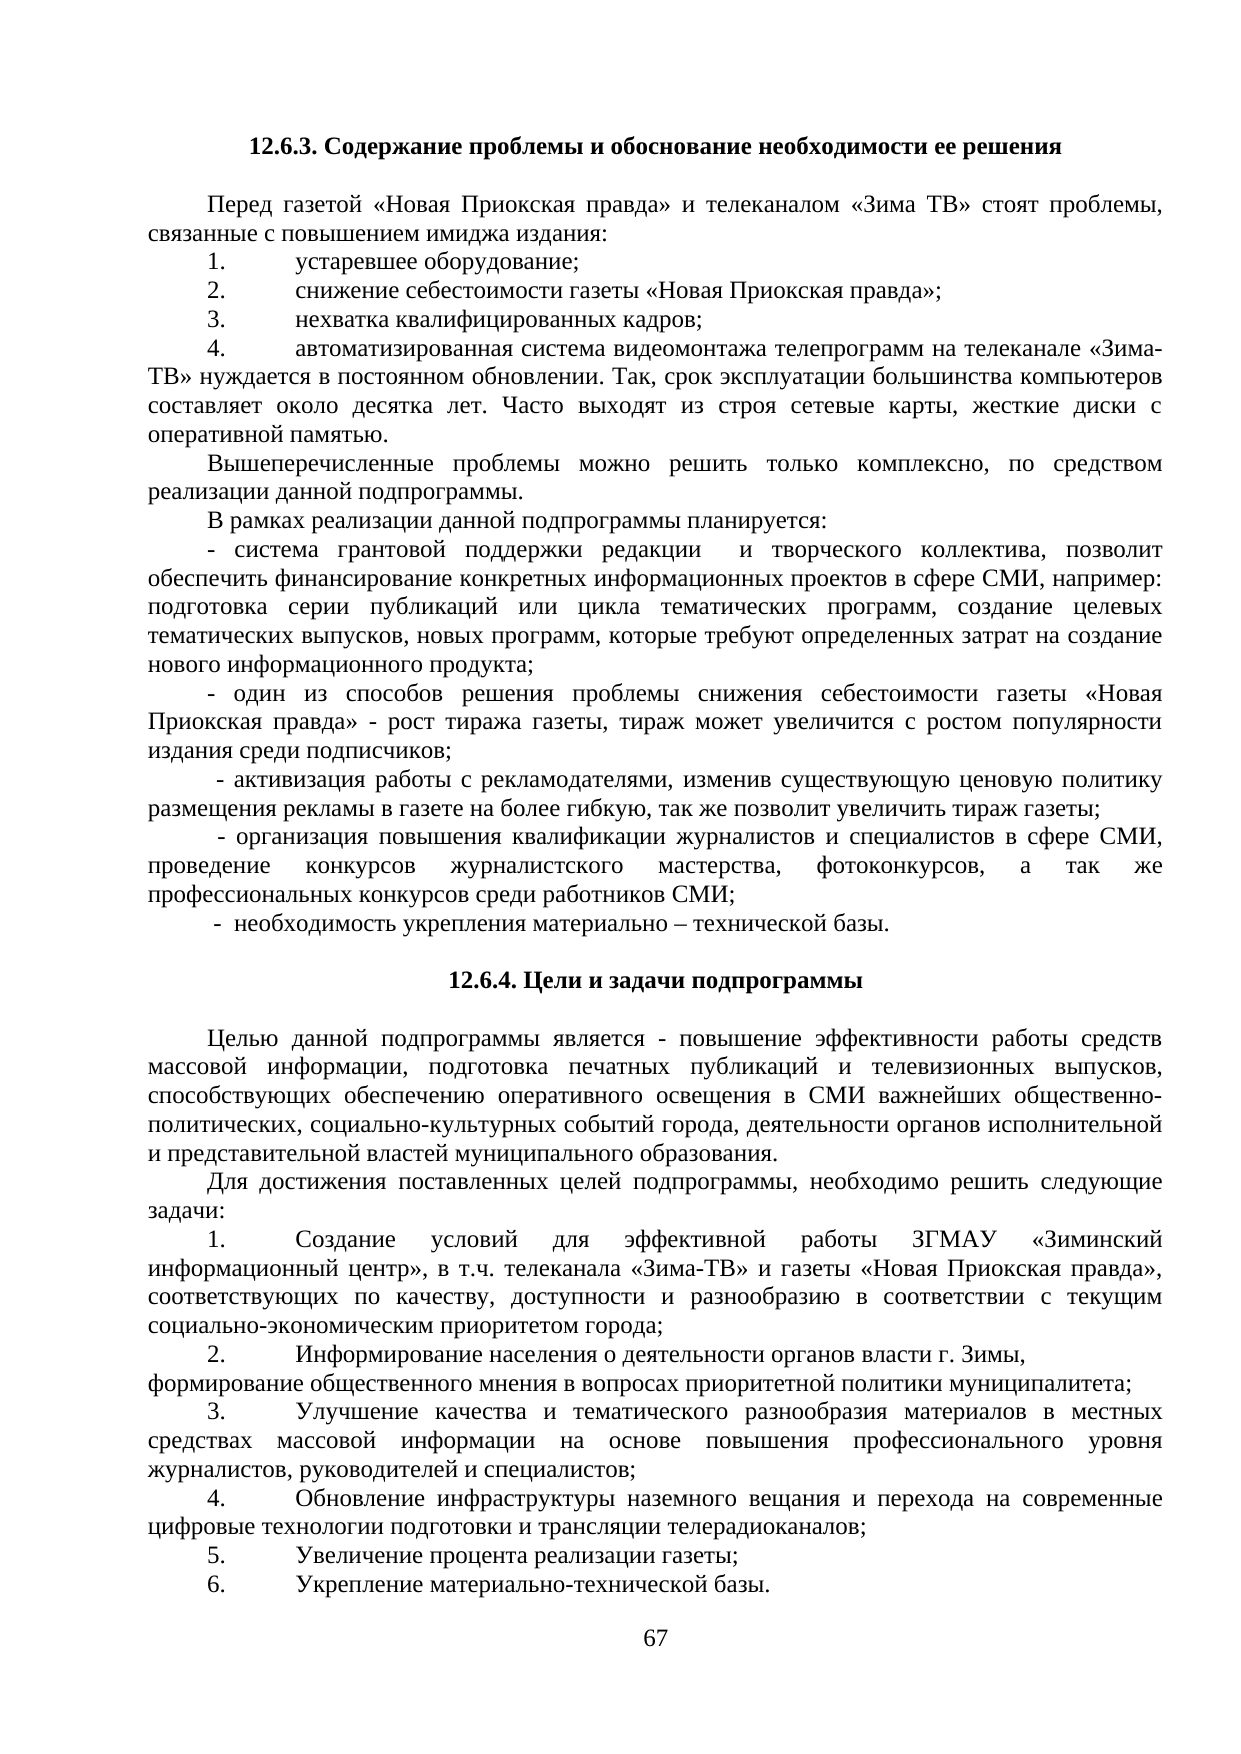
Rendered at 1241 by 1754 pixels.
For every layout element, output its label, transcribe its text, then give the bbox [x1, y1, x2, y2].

text - необходимость укрепления материально – технической базы. [148, 908, 1163, 936]
list автоматизированная система видеомонтажа телепрограмм на телеканале «Зима-ТВ» нуждается в постоянном обновлении. Так, срок эксплуатации большинства компьютеров составляет около десятка лет. Часто выходят из строя сетевые карты, жесткие диски с оперативной памятью. [148, 333, 1163, 448]
subtitle Целью данной подпрограммы является - повышение эффективности работы средств массовой информации, подготовка печатных публикаций и телевизионных выпусков, способствующих обеспечению оперативного освещения в СМИ важнейших общественно-политических, социально-культурных событий города, деятельности органов исполнительной и представительной властей муниципального образования. [148, 1023, 1163, 1166]
subtitle 12.6.4. Цели и задачи подпрограммы [148, 965, 1163, 994]
subtitle - активизация работы с рекламодателями, изменив существующую ценовую политику размещения рекламы в газете на более гибкую, так же позволит увеличить тираж газеты; [148, 764, 1163, 821]
subtitle Увеличение процента реализации газеты; [148, 1540, 1163, 1569]
subtitle Создание условий для эффективной работы ЗГМАУ «Зиминский информационный центр», в т.ч. телеканала «Зима-ТВ» и газеты «Новая Приокская правда», соответствующих по качеству, доступности и разнообразию в соответствии с текущим социально-экономическим приоритетом города; [148, 1224, 1163, 1339]
list Информирование населения о деятельности органов власти г. Зимы, формирование общественного мнения в вопросах приоритетной политики муниципалитета; [148, 1339, 1163, 1396]
subtitle Улучшение качества и тематического разнообразия материалов в местных средствах массовой информации на основе повышения профессионального уровня журналистов, руководителей и специалистов; [148, 1396, 1163, 1483]
list нехватка квалифицированных кадров; [148, 304, 1163, 333]
subtitle - система грантовой поддержки редакции и творческого коллектива, позволит обеспечить финансирование конкретных информационных проектов в сфере СМИ, например: подготовка серии публикаций или цикла тематических программ, создание целевых тематических выпусков, новых программ, которые требуют определенных затрат на создание нового информационного продукта; [148, 534, 1163, 678]
subtitle - один из способов решения проблемы снижения себестоимости газеты «Новая Приокская правда» - рост тиража газеты, тираж может увеличится с ростом популярности издания среди подписчиков; [148, 678, 1163, 764]
subtitle Обновление инфраструктуры наземного вещания и перехода на современные цифровые технологии подготовки и трансляции телерадиоканалов; [148, 1483, 1163, 1540]
subtitle Вышеперечисленные проблемы можно решить только комплексно, по средством реализации данной подпрограммы. [148, 448, 1163, 505]
subtitle 12.6.3. Содержание проблемы и обоснование необходимости ее решения [148, 131, 1163, 160]
text Перед газетой «Новая Приокская правда» и телеканалом «Зима ТВ» стоят проблемы, связанные с повышением имиджа издания: [148, 189, 1163, 246]
subtitle Для достижения поставленных целей подпрограммы, необходимо решить следующие задачи: [148, 1166, 1163, 1224]
list снижение себестоимости газеты «Новая Приокская правда»; [148, 275, 1163, 304]
subtitle В рамках реализации данной подпрограммы планируется: [148, 505, 1163, 534]
subtitle - организация повышения квалификации журналистов и специалистов в сфере СМИ, проведение конкурсов журналистского мастерства, фотоконкурсов, а так же профессиональных конкурсов среди работников СМИ; [148, 821, 1163, 908]
list Укрепление материально-технической базы. [148, 1569, 1163, 1598]
list устаревшее оборудование; [148, 246, 1163, 275]
